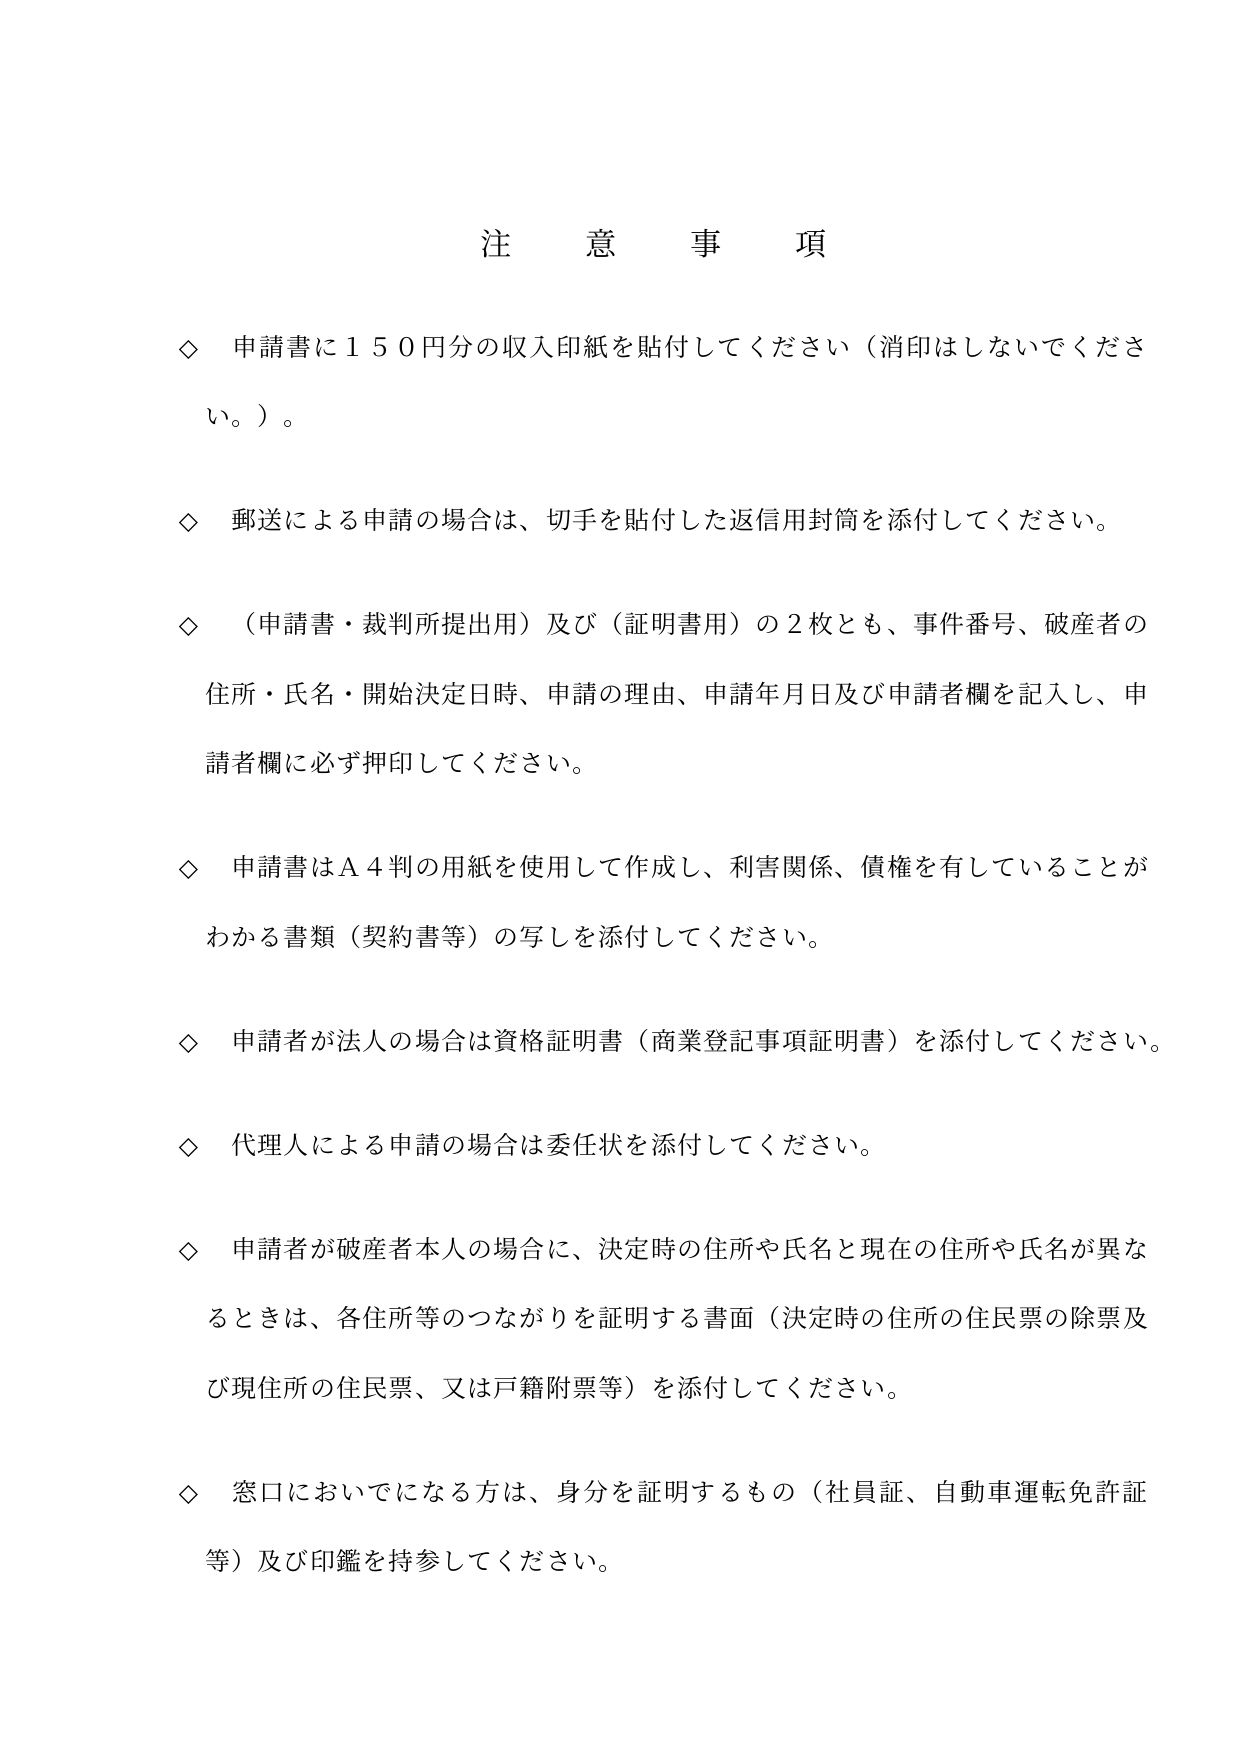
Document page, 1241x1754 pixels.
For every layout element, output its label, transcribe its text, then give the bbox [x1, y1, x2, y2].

text 注 意 事 項 [179, 207, 1150, 276]
text ◇ 代理人による申請の場合は委任状を添付してください。 [179, 1109, 1150, 1178]
text ◇ （申請書・裁判所提出用）及び（証明書用）の２枚とも、事件番号、破産者の住所・氏名・開始決定日時、申請の理由、申請年月日及び申請者欄を記入し、申請者欄に必ず押印してください。 [179, 588, 1150, 797]
text ◇ 申請者が破産者本人の場合に、決定時の住所や氏名と現在の住所や氏名が異なるときは、各住所等のつながりを証明する書面（決定時の住所の住民票の除票及び現住所の住民票、又は戸籍附票等）を添付してください。 [179, 1213, 1150, 1421]
text ◇ 申請書に１５０円分の収入印紙を貼付してください（消印はしないでください。）。 [179, 311, 1150, 450]
text ◇ 郵送による申請の場合は、切手を貼付した返信用封筒を添付してください。 [179, 484, 1150, 554]
text ◇ 申請者が法人の場合は資格証明書（商業登記事項証明書）を添付してください。 [179, 1005, 1150, 1074]
text ◇ 申請書はＡ４判の用紙を使用して作成し、利害関係、債権を有していることがわかる書類（契約書等）の写しを添付してください。 [179, 831, 1150, 970]
text ◇ 窓口においでになる方は、身分を証明するもの（社員証、自動車運転免許証等）及び印鑑を持参してください。 [179, 1456, 1150, 1594]
